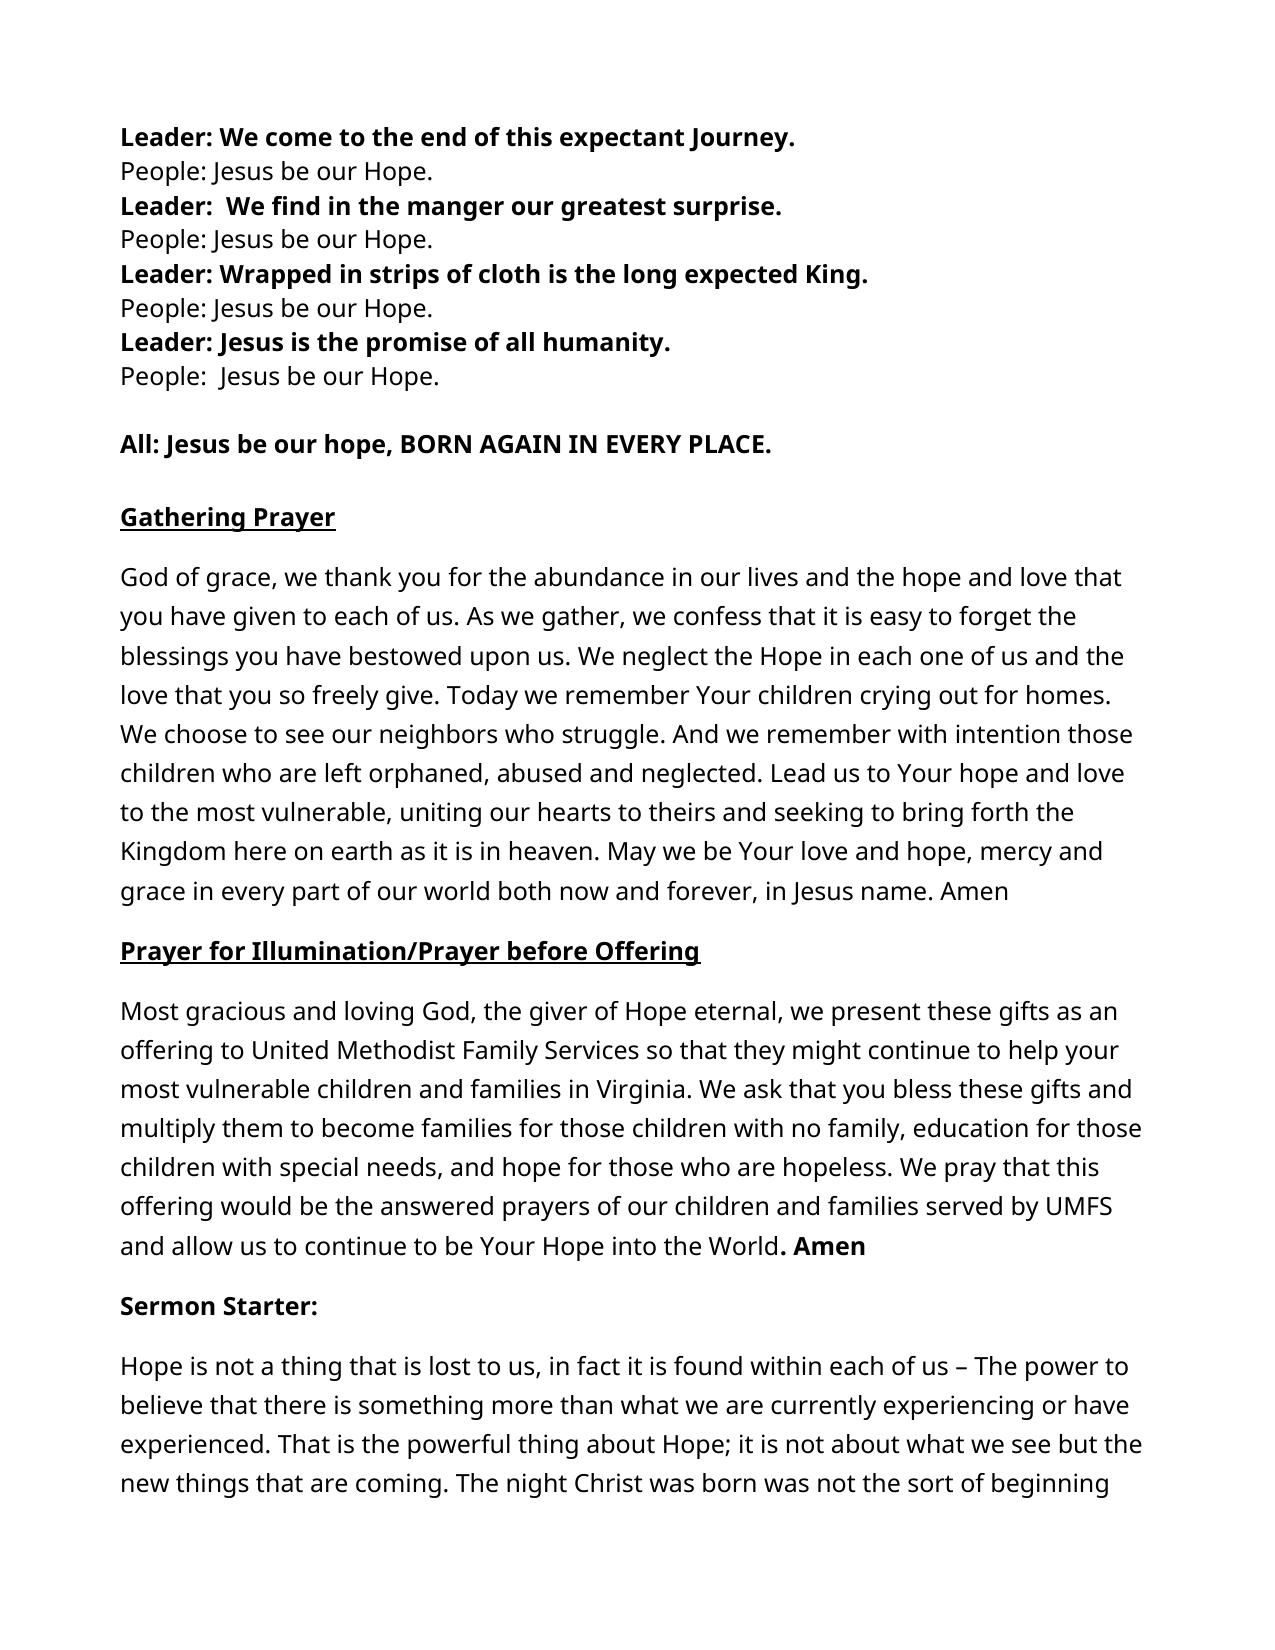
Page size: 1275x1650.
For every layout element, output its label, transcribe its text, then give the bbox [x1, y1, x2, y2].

text People: Jesus be our Hope. [120, 358, 1155, 392]
text People: Jesus be our Hope. [120, 222, 1155, 256]
text Leader: Wrapped in strips of cloth is the long expected King. [120, 256, 1155, 290]
text People: Jesus be our Hope. [120, 154, 1155, 188]
text Leader: We find in the manger our greatest surprise. [120, 188, 1155, 222]
text Leader: We come to the end of this expectant Journey. [120, 120, 1155, 154]
text Prayer for Illumination/Prayer before Offering [120, 933, 1155, 967]
text Sermon Starter: [120, 1288, 1155, 1322]
text Leader: Jesus is the promise of all humanity. [120, 324, 1155, 358]
text God of grace, we thank you for the abundance in our lives and the hope and love that you have given to each of us. As we gather, we confess that it is easy to forget the blessings you have bestowed upon us. We neglect the Hope in each one of us and the love that you so freely give. Today we remember Your children crying out for homes. We choose to see our neighbors who struggle. And we remember with intention those children who are left orphaned, abused and neglected. Lead us to Your hope and love to the most vulnerable, uniting our hearts to theirs and seeking to bring forth the Kingdom here on earth as it is in heaven. May we be Your love and hope, mercy and grace in every part of our world both now and forever, in Jesus name. Amen [120, 560, 1155, 907]
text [120, 1348, 1155, 1500]
text Gathering Prayer [120, 500, 1155, 534]
text People: Jesus be our Hope. [120, 290, 1155, 324]
text Most gracious and loving God, the giver of Hope eternal, we present these gifts as an offering to United Methodist Family Services so that they might continue to help your most vulnerable children and families in Virginia. We ask that you bless these gifts and multiply them to become families for those children with no family, education for those children with special needs, and hope for those who are hopeless. We pray that this offering would be the answered prayers of our children and families served by UMFS and allow us to continue to be Your Hope into the World. Amen [120, 993, 1155, 1262]
text All: Jesus be our hope, BORN AGAIN IN EVERY PLACE. [120, 427, 1155, 461]
